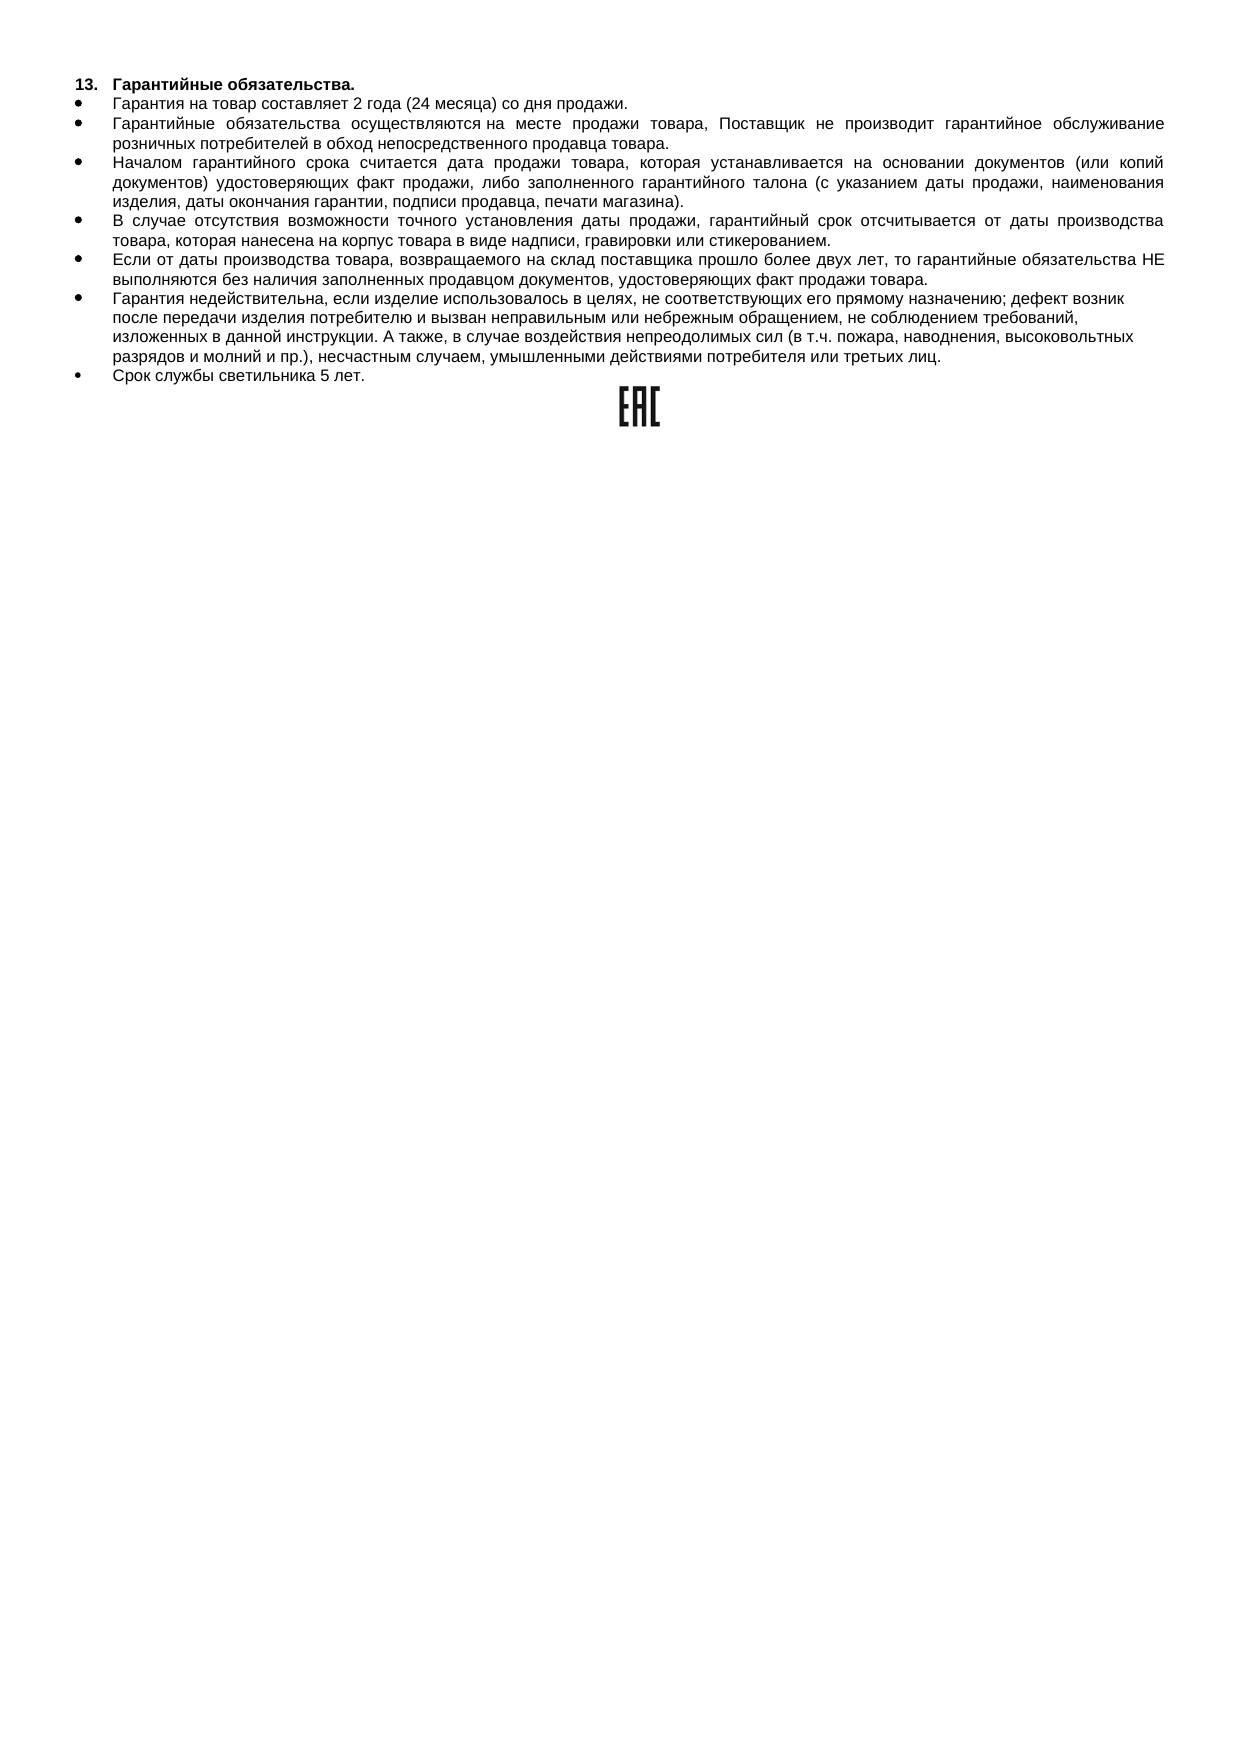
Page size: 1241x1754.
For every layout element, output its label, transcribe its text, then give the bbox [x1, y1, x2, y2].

list Гарантия недействительна, если изделие использовалось в целях, не соответствующих его прямому назначению; дефект возник после передачи изделия потребителю и вызван неправильным или небрежным обращением, не соблюдением требований, изложенных в данной инструкции. А также, в случае воздействия непреодолимых сил (в т.ч. пожара, наводнения, высоковольтных разрядов и молний и пр.), несчастным случаем, умышленными действиями потребителя или третьих лиц. [75, 288, 1165, 366]
list Гарантия на товар составляет 2 года (24 месяца) со дня продажи. [75, 94, 1165, 114]
list Началом гарантийного срока считается дата продажи товара, которая устанавливается на основании документов (или копий документов) удостоверяющих факт продажи, либо заполненного гарантийного талона (с указанием даты продажи, наименования изделия, даты окончания гарантии, подписи продавца, печати магазина). [75, 153, 1165, 211]
list Срок службы светильника 5 лет. [75, 366, 1165, 385]
picture [616, 385, 662, 429]
list Гарантийные обязательства. [75, 75, 1165, 94]
list Если от даты производства товара, возвращаемого на склад поставщика прошло более двух лет, то гарантийные обязательства НЕ выполняются без наличия заполненных продавцом документов, удостоверяющих факт продажи товара. [75, 249, 1165, 288]
list Гарантийные обязательства осуществляются на месте продажи товара, Поставщик не производит гарантийное обслуживание розничных потребителей в обход непосредственного продавца товара. [75, 114, 1165, 153]
list В случае отсутствия возможности точного установления даты продажи, гарантийный срок отсчитывается от даты производства товара, которая нанесена на корпус товара в виде надписи, гравировки или стикерованием. [75, 211, 1165, 249]
